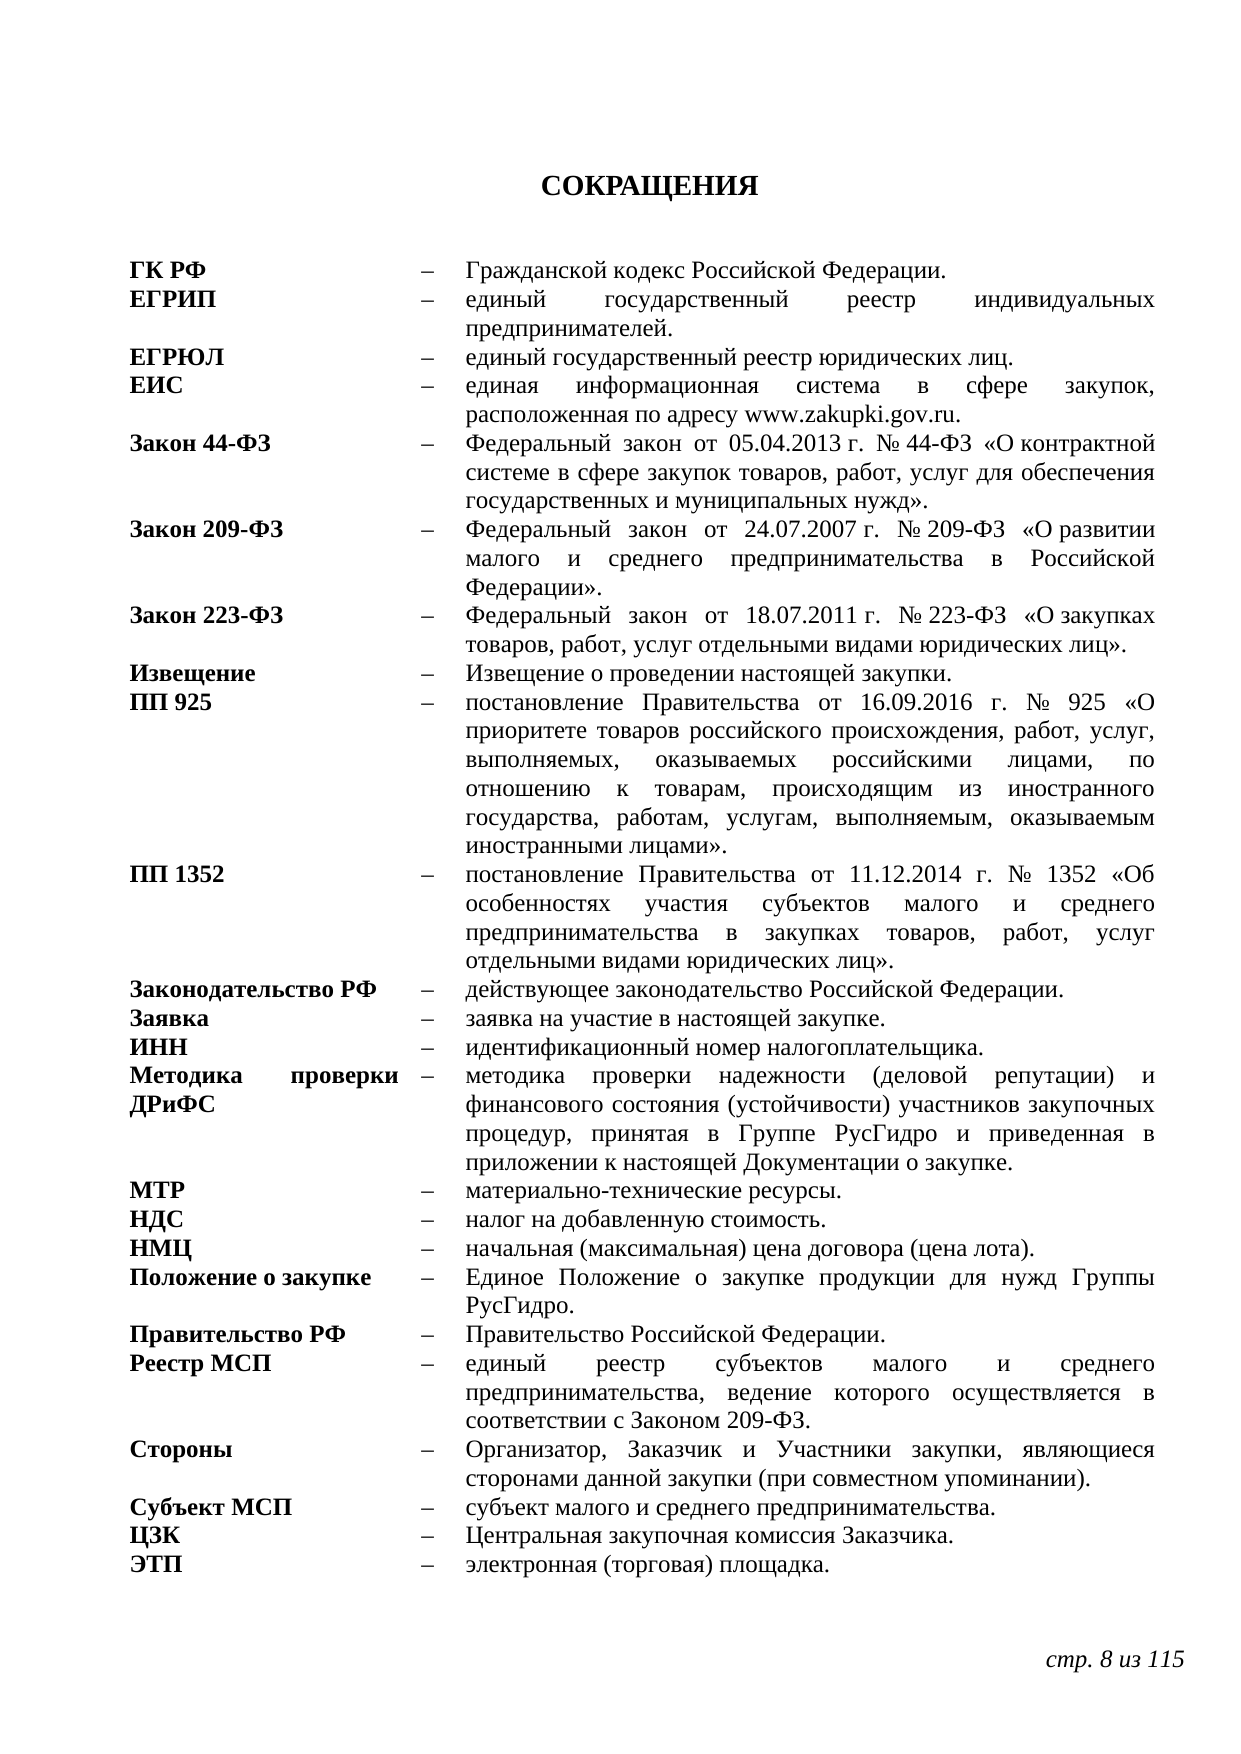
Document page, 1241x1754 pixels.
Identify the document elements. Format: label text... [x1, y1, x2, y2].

table_cell – [410, 1262, 454, 1319]
table_header Гражданской кодекс Российской Федерации. [454, 255, 1167, 284]
table_cell – [410, 1549, 454, 1578]
table_cell ИНН [118, 1032, 410, 1060]
table_cell единый государственный реестр юридических лиц. [454, 342, 1167, 370]
table_cell методика проверки надежности (деловой репутации) и финансового состояния (устойчивости) участников закупочных процедур, принятая в Группе РусГидро и приведенная в приложении к настоящей Документации о закупке. [454, 1060, 1167, 1175]
table_cell – [410, 1204, 454, 1233]
table_cell ЕИС [118, 370, 410, 428]
subtitle СОКРАЩЕНИЯ [118, 168, 1181, 202]
table_cell ПП 1352 [118, 859, 410, 974]
table_cell Федеральный закон от 18.07.2011 г. № 223-ФЗ «О закупках товаров, работ, услуг отдельными видами юридических лиц». [454, 600, 1167, 658]
table_cell Правительство Российской Федерации. [454, 1319, 1167, 1348]
table_cell Закон 209-ФЗ [118, 514, 410, 600]
table_cell единая информационная система в сфере закупок, расположенная по адресу www.zakupki.gov.ru. [454, 370, 1167, 428]
table_cell – [410, 1060, 454, 1175]
table_cell ЭТП [118, 1549, 410, 1578]
table_cell единый реестр субъектов малого и среднего предпринимательства, ведение которого осуществляется в соответствии с Законом 209-ФЗ. [454, 1348, 1167, 1434]
table_cell электронная (торговая) площадка. [454, 1549, 1167, 1578]
table_cell Организатор, Заказчик и Участники закупки, являющиеся сторонами данной закупки (при совместном упоминании). [454, 1434, 1167, 1492]
table_cell заявка на участие в настоящей закупке. [454, 1003, 1167, 1032]
table_cell – [410, 514, 454, 600]
table_cell действующее законодательство Российской Федерации. [454, 974, 1167, 1003]
table_cell Единое Положение о закупке продукции для нужд Группы РусГидро. [454, 1262, 1167, 1319]
table_cell – [410, 859, 454, 974]
table_cell ПП 925 [118, 687, 410, 859]
table_cell – [410, 1319, 454, 1348]
table_cell – [410, 1175, 454, 1204]
table_cell Закон 44-ФЗ [118, 428, 410, 514]
table_cell – [410, 1003, 454, 1032]
table_cell Законодательство РФ [118, 974, 410, 1003]
table_cell начальная (максимальная) цена договора (цена лота). [454, 1233, 1167, 1262]
table_cell единый государственный реестр индивидуальных предпринимателей. [454, 284, 1167, 342]
table_cell Извещение [118, 658, 410, 687]
table_cell – [410, 1032, 454, 1060]
table_cell Извещение о проведении настоящей закупки. [454, 658, 1167, 687]
table_cell Методика проверки ДРиФС [118, 1060, 410, 1175]
table_cell – [410, 342, 454, 370]
table_cell – [410, 370, 454, 428]
table_cell субъект малого и среднего предпринимательства. [454, 1492, 1167, 1520]
table_cell Федеральный закон от 24.07.2007 г. № 209-ФЗ «О развитии малого и среднего предпринимательства в Российской Федерации». [454, 514, 1167, 600]
table_cell постановление Правительства от 16.09.2016 г. № 925 «О приоритете товаров российского происхождения, работ, услуг, выполняемых, оказываемых российскими лицами, по отношению к товарам, происходящим из иностранного государства, работам, услугам, выполняемым, оказываемым иностранными лицами». [454, 687, 1167, 859]
table_cell Положение о закупке [118, 1262, 410, 1319]
table_cell идентификационный номер налогоплательщика. [454, 1032, 1167, 1060]
table_cell Центральная закупочная комиссия Заказчика. [454, 1520, 1167, 1549]
table_cell – [410, 1520, 454, 1549]
table_cell ЕГРИП [118, 284, 410, 342]
table_cell – [410, 428, 454, 514]
table_cell Закон 223-ФЗ [118, 600, 410, 658]
table_cell материально-технические ресурсы. [454, 1175, 1167, 1204]
table_cell Федеральный закон от 05.04.2013 г. № 44-ФЗ «О контрактной системе в сфере закупок товаров, работ, услуг для обеспечения государственных и муниципальных нужд». [454, 428, 1167, 514]
table_cell Заявка [118, 1003, 410, 1032]
table_cell – [410, 974, 454, 1003]
table_cell ЦЗК [118, 1520, 410, 1549]
table_cell Стороны [118, 1434, 410, 1492]
table_cell – [410, 1434, 454, 1492]
table_cell – [410, 1348, 454, 1434]
table_cell НМЦ [118, 1233, 410, 1262]
table_cell ЕГРЮЛ [118, 342, 410, 370]
table_cell – [410, 284, 454, 342]
table_cell НДС [118, 1204, 410, 1233]
table_cell – [410, 687, 454, 859]
table_cell Реестр МСП [118, 1348, 410, 1434]
table_cell МТР [118, 1175, 410, 1204]
table_cell Правительство РФ [118, 1319, 410, 1348]
table_cell – [410, 1492, 454, 1520]
table_header ГК РФ [118, 255, 410, 284]
table_cell Субъект МСП [118, 1492, 410, 1520]
table_cell – [410, 1233, 454, 1262]
table_cell налог на добавленную стоимость. [454, 1204, 1167, 1233]
table_cell – [410, 600, 454, 658]
table_header – [410, 255, 454, 284]
table_cell постановление Правительства от 11.12.2014 г. № 1352 «Об особенностях участия субъектов малого и среднего предпринимательства в закупках товаров, работ, услуг отдельными видами юридических лиц». [454, 859, 1167, 974]
table_cell – [410, 658, 454, 687]
